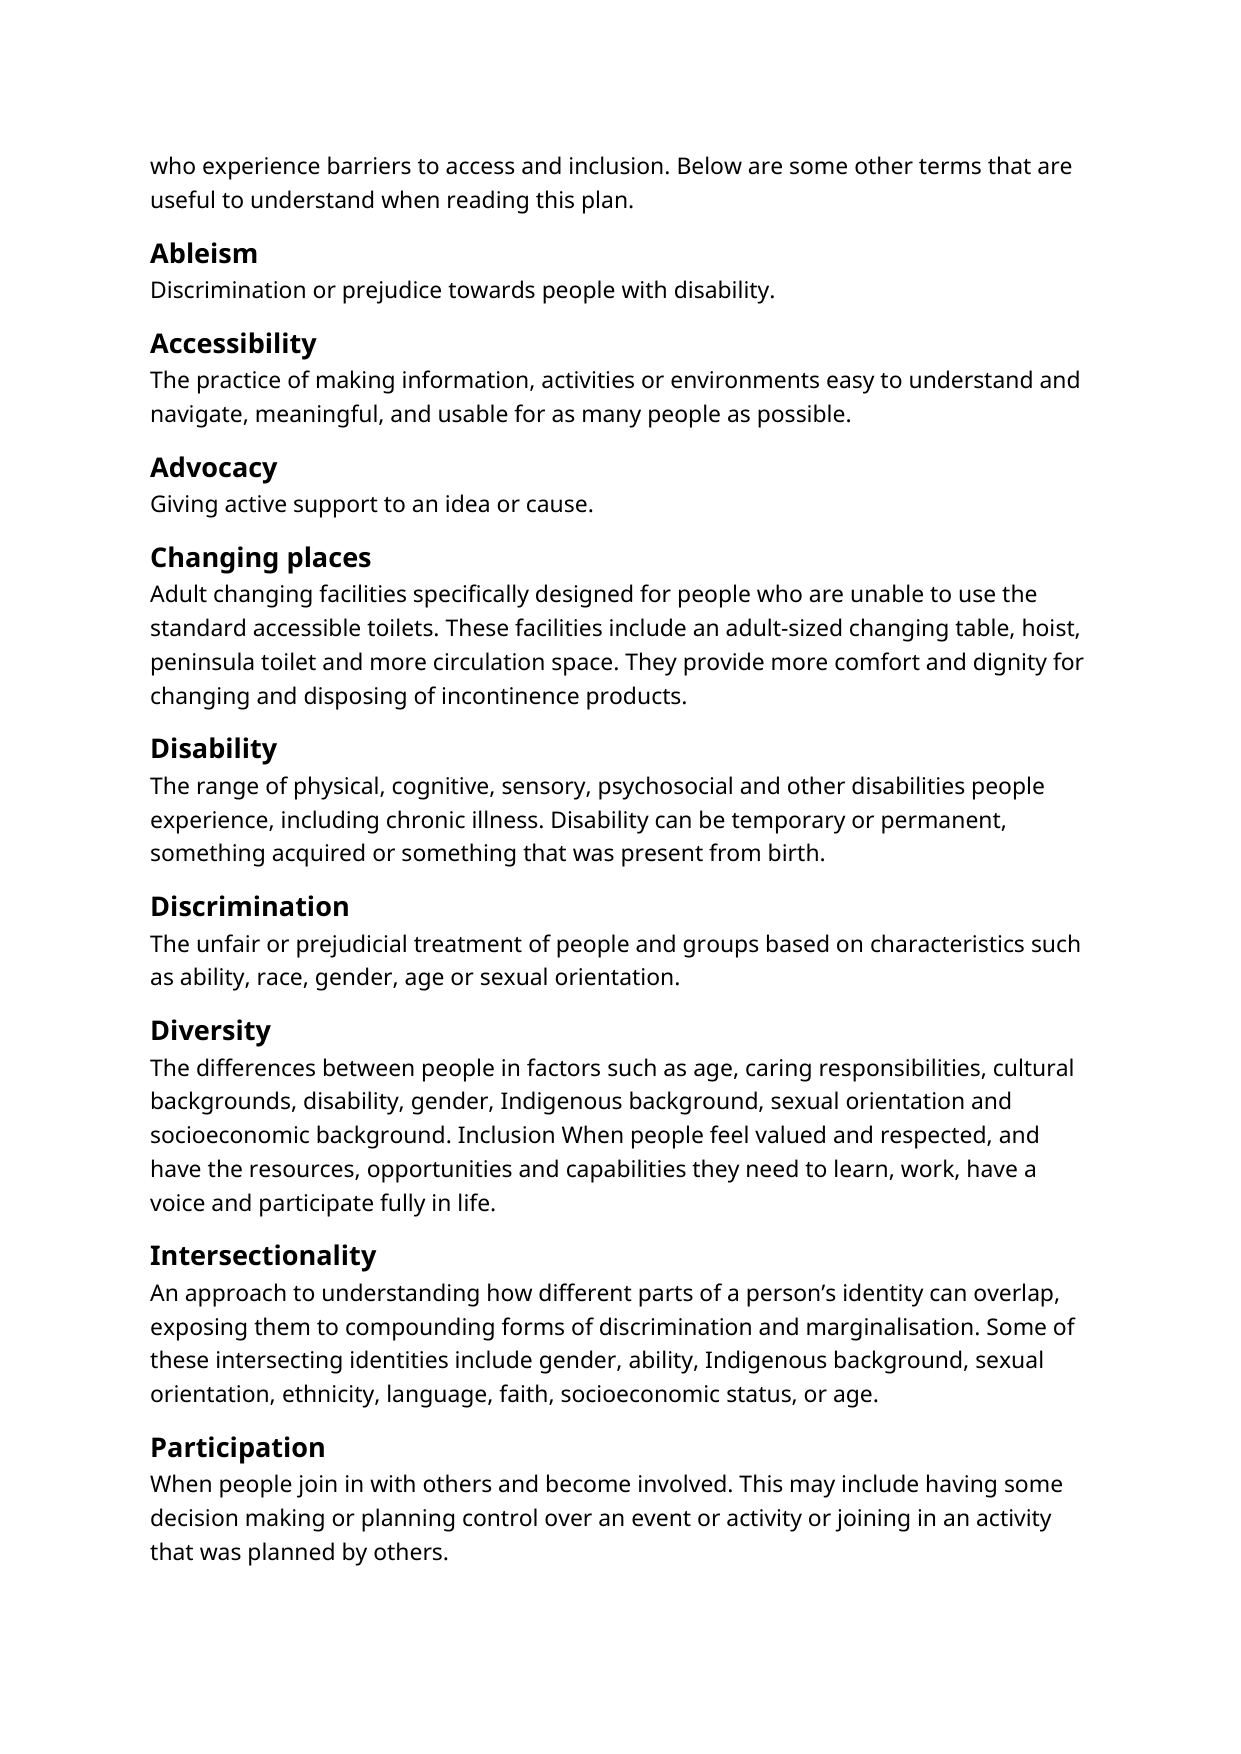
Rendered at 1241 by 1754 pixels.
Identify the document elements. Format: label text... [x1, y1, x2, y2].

text The range of physical, cognitive, sensory, psychosocial and other disabilities people experience, including chronic illness. Disability can be temporary or permanent, something acquired or something that was present from birth. [150, 770, 1090, 868]
text When people join in with others and become involved. This may include having some decision making or planning control over an event or activity or joining in an activity that was planned by others. [150, 1468, 1090, 1567]
text Giving active support to an idea or cause. [150, 488, 1090, 519]
text The unfair or prejudicial treatment of people and groups based on characteristics such as ability, race, gender, age or sexual orientation. [150, 927, 1090, 992]
text An approach to understanding how different parts of a person’s identity can overlap, exposing them to compounding forms of discrimination and marginalisation. Some of these intersecting identities include gender, ability, Indigenous background, sexual orientation, ethnicity, language, faith, socioeconomic status, or age. [150, 1277, 1090, 1409]
subtitle Participation [150, 1428, 1090, 1465]
subtitle Disability [150, 730, 1090, 767]
text The practice of making information, activities or environments easy to understand and navigate, meaningful, and usable for as many people as possible. [150, 364, 1090, 429]
text Adult changing facilities specifically designed for people who are unable to use the standard accessible toilets. These facilities include an adult-sized changing table, hoist, peninsula toilet and more circulation space. They provide more comfort and dignity for changing and disposing of incontinence products. [150, 578, 1090, 711]
subtitle Advocacy [150, 448, 1090, 485]
subtitle Intersectionality [150, 1237, 1090, 1274]
subtitle Changing places [150, 538, 1090, 575]
subtitle Diversity [150, 1012, 1090, 1048]
subtitle Accessibility [150, 324, 1090, 361]
text The differences between people in factors such as age, caring responsibilities, cultural backgrounds, disability, gender, Indigenous background, sexual orientation and socioeconomic background. Inclusion When people feel valued and respected, and have the resources, opportunities and capabilities they need to learn, work, have a voice and participate fully in life. [150, 1051, 1090, 1218]
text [150, 150, 1090, 215]
subtitle Ableism [150, 234, 1090, 271]
text Discrimination or prejudice towards people with disability. [150, 274, 1090, 305]
subtitle Discrimination [150, 888, 1090, 924]
